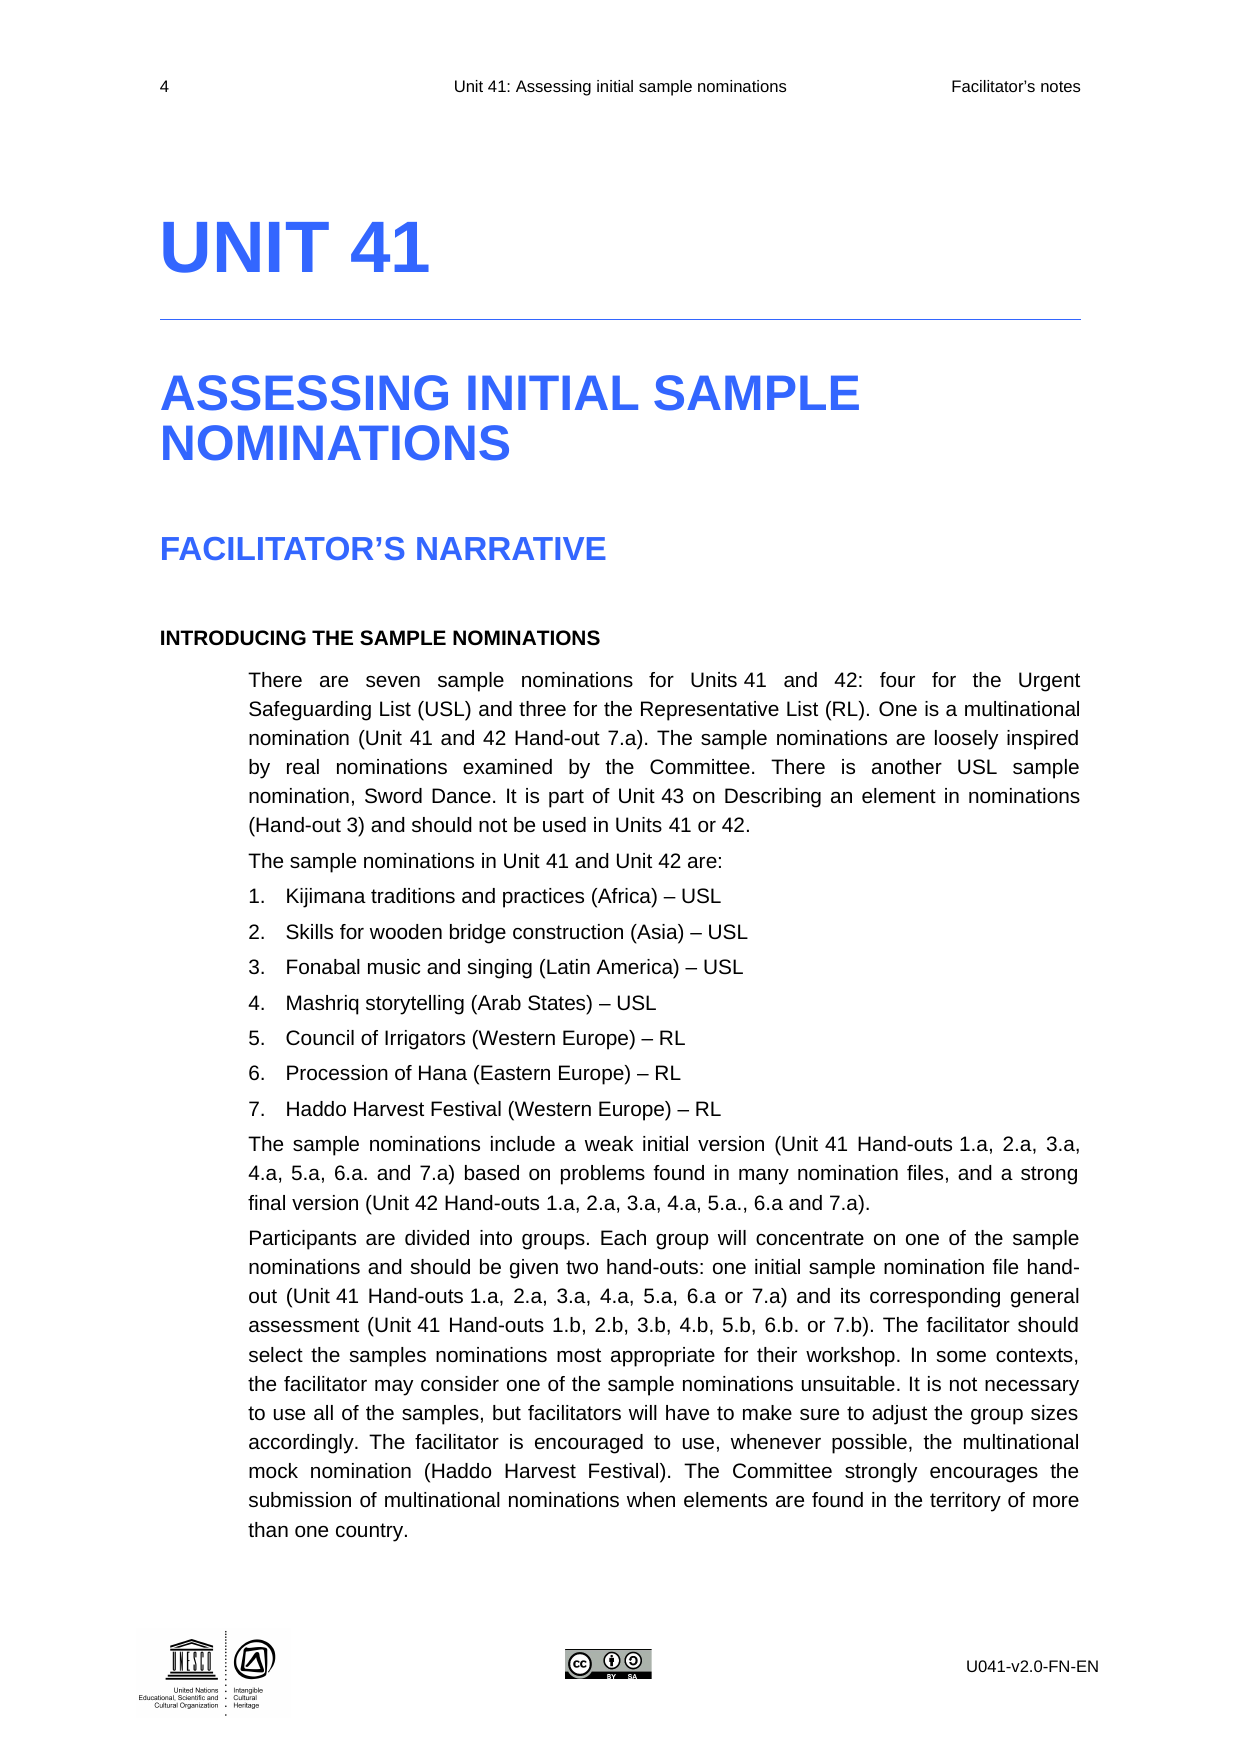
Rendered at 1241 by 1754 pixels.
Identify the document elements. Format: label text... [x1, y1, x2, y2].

picture [564, 1649, 652, 1678]
text There are seven sample nominations for Units 41 and 42: four for the Urgent Safeguarding List (USL) and three for the Representative List (RL). One is a multinational nomination (Unit 41 and 42 Hand-out 7.a). The sample nominations are loosely inspired by real nominations examined by the Committee. There is another USL sample nomination, Sword Dance. It is part of Unit 43 on Describing an element in nominations (Hand-out 3) and should not be used in Units 41 or 42. [248, 664, 1081, 839]
list Council of Irrigators (Western Europe) – RL [248, 1022, 1081, 1051]
text Assessing initial sample nominations [159, 370, 1081, 470]
text Participants are divided into groups. Each group will concentrate on one of the sample nominations and should be given two hand-outs: one initial sample nomination file hand-out (Unit 41 Hand-outs 1.a, 2.a, 3.a, 4.a, 5.a, 6.a or 7.a) and its corresponding general assessment (Unit 41 Hand-outs 1.b, 2.b, 3.b, 4.b, 5.b, 6.b. or 7.b). The facilitator should select the samples nominations most appropriate for their workshop. In some contexts, the facilitator may consider one of the sample nominations unsuitable. It is not necessary to use all of the samples, but facilitators will have to make sure to adjust the group sizes accordingly. The facilitator is encouraged to use, whenever possible, the multinational mock nomination (Haddo Harvest Festival). The Committee strongly encourages the submission of multinational nominations when elements are found in the territory of more than one country. [248, 1222, 1081, 1543]
text Facilitator’s narrative [159, 520, 1081, 570]
picture [136, 1628, 291, 1718]
list Fonabal music and singing (Latin America) – USL [248, 951, 1081, 980]
list Haddo Harvest Festival (Western Europe) – RL [248, 1093, 1081, 1122]
text The sample nominations include a weak initial version (Unit 41 Hand-outs 1.a, 2.a, 3.a, 4.a, 5.a, 6.a. and 7.a) based on problems found in many nomination files, and a strong final version (Unit 42 Hand-outs 1.a, 2.a, 3.a, 4.a, 5.a., 6.a and 7.a). [248, 1128, 1081, 1216]
list Procession of Hana (Eastern Europe) – RL [248, 1057, 1081, 1087]
text Unit 41 [159, 202, 1081, 320]
text The sample nominations in Unit 41 and Unit 42 are: [248, 845, 1081, 874]
list Mashriq storytelling (Arab States) – USL [248, 987, 1081, 1016]
subtitle Introducing the sample nominations [159, 620, 1081, 651]
list Kijimana traditions and practices (Africa) – USL [248, 880, 1081, 909]
list Skills for wooden bridge construction (Asia) – USL [248, 916, 1081, 945]
